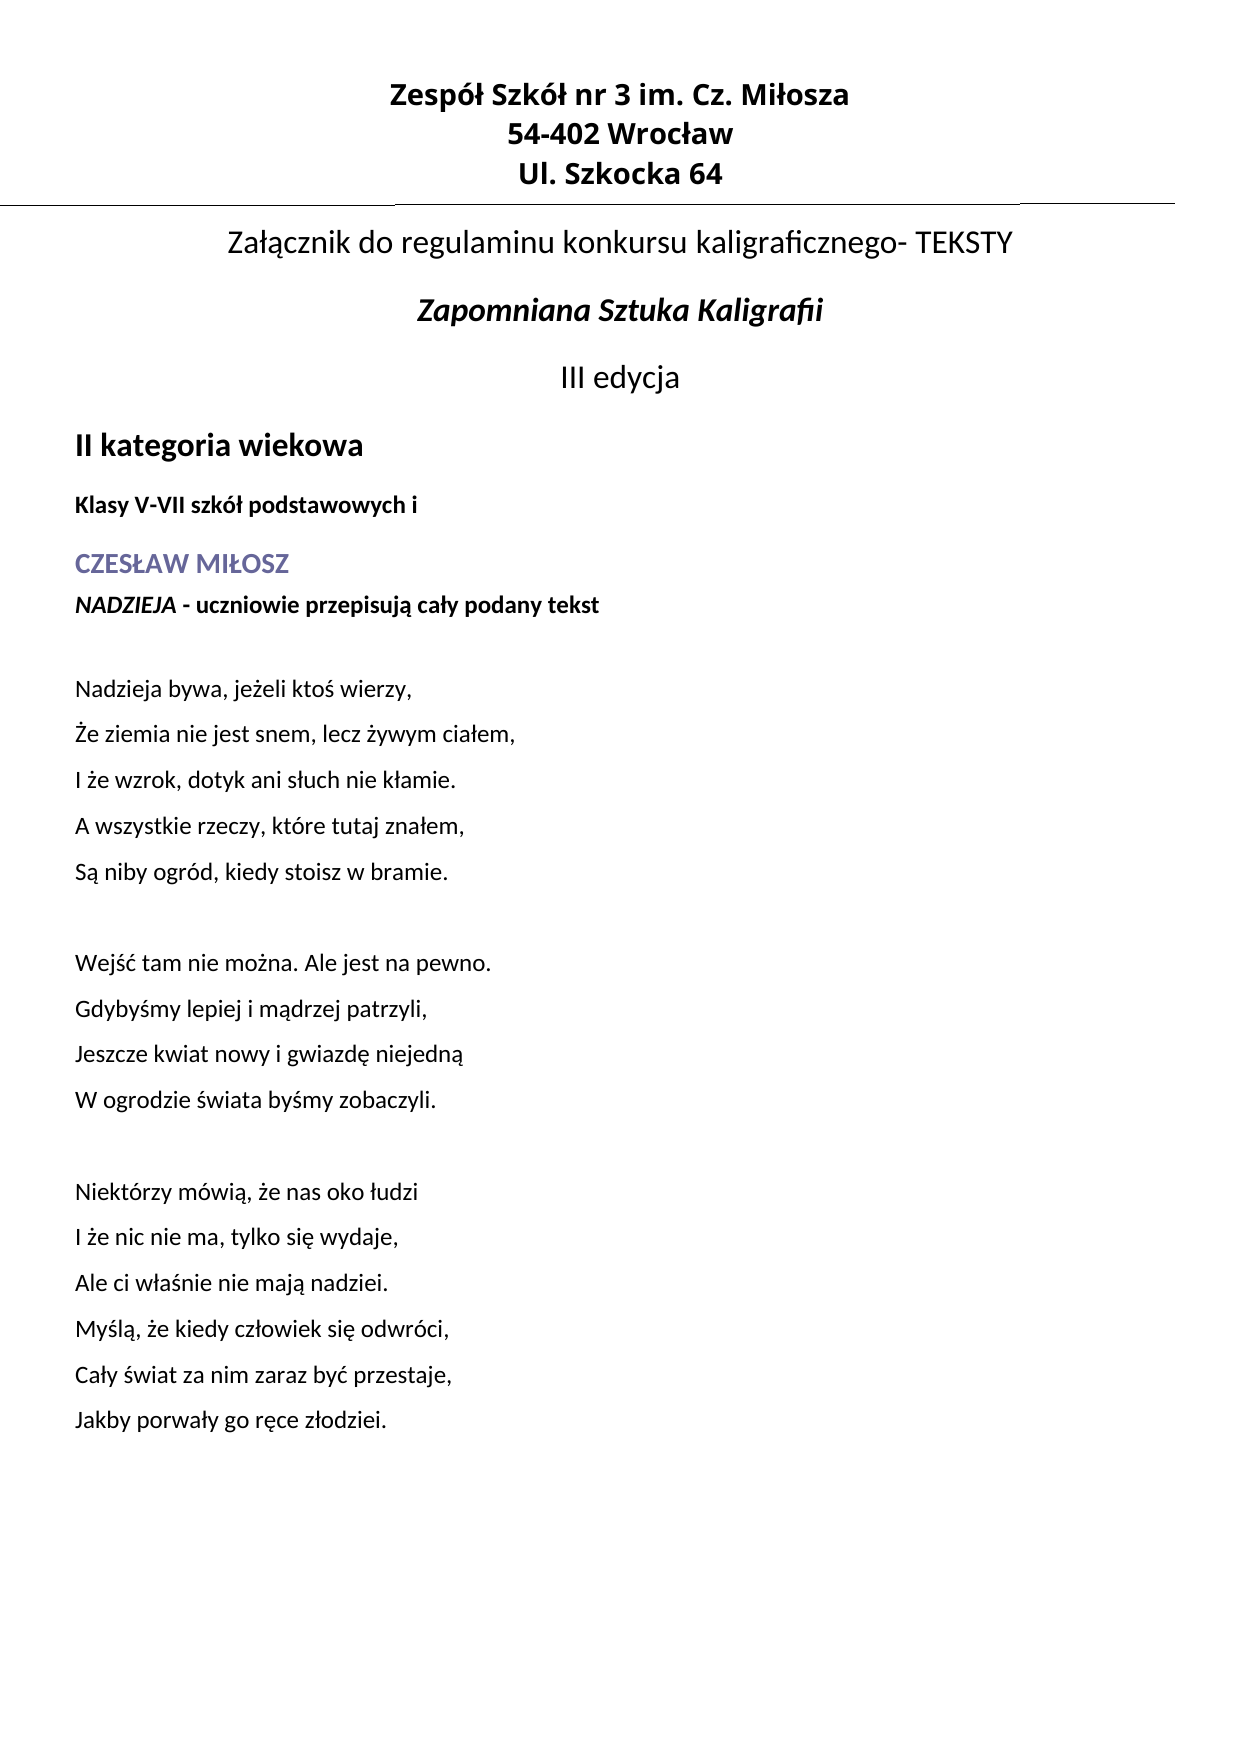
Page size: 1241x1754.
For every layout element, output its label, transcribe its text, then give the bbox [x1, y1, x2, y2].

text NADZIEJA - uczniowie przepisują cały podany tekst [75, 589, 1165, 619]
text Cały świat za nim zaraz być przestaje, [75, 1359, 1165, 1389]
text I że wzrok, dotyk ani słuch nie kłamie. [75, 764, 1165, 795]
text Wejść tam nie można. Ale jest na pewno. [75, 947, 1165, 978]
text II kategoria wiekowa [75, 424, 1165, 464]
text III edycja [75, 356, 1165, 397]
text A wszystkie rzeczy, które tutaj znałem, [75, 810, 1165, 841]
text W ogrodzie świata byśmy zobaczyli. [75, 1084, 1165, 1115]
text I że nic nie ma, tylko się wydaje, [75, 1222, 1165, 1252]
text Ale ci właśnie nie mają nadziei. [75, 1267, 1165, 1298]
text Jakby porwały go ręce złodziei. [75, 1404, 1165, 1435]
text Załącznik do regulaminu konkursu kaligraficznego- TEKSTY [75, 221, 1165, 262]
text Myślą, że kiedy człowiek się odwróci, [75, 1313, 1165, 1343]
text Że ziemia nie jest snem, lecz żywym ciałem, [75, 718, 1165, 749]
text Nadzieja bywa, jeżeli ktoś wierzy, [75, 673, 1165, 703]
text Jeszcze kwiat nowy i gwiazdę niejedną [75, 1039, 1165, 1069]
text Klasy V-VII szkół podstawowych i [75, 489, 1165, 520]
text Niektórzy mówią, że nas oko łudzi [75, 1176, 1165, 1206]
text Gdybyśmy lepiej i mądrzej patrzyli, [75, 993, 1165, 1023]
text Są niby ogród, kiedy stoisz w bramie. [75, 856, 1165, 886]
text Zapomniana Sztuka Kaligrafii [75, 288, 1165, 329]
text CZESŁAW MIŁOSZ [75, 545, 1165, 581]
